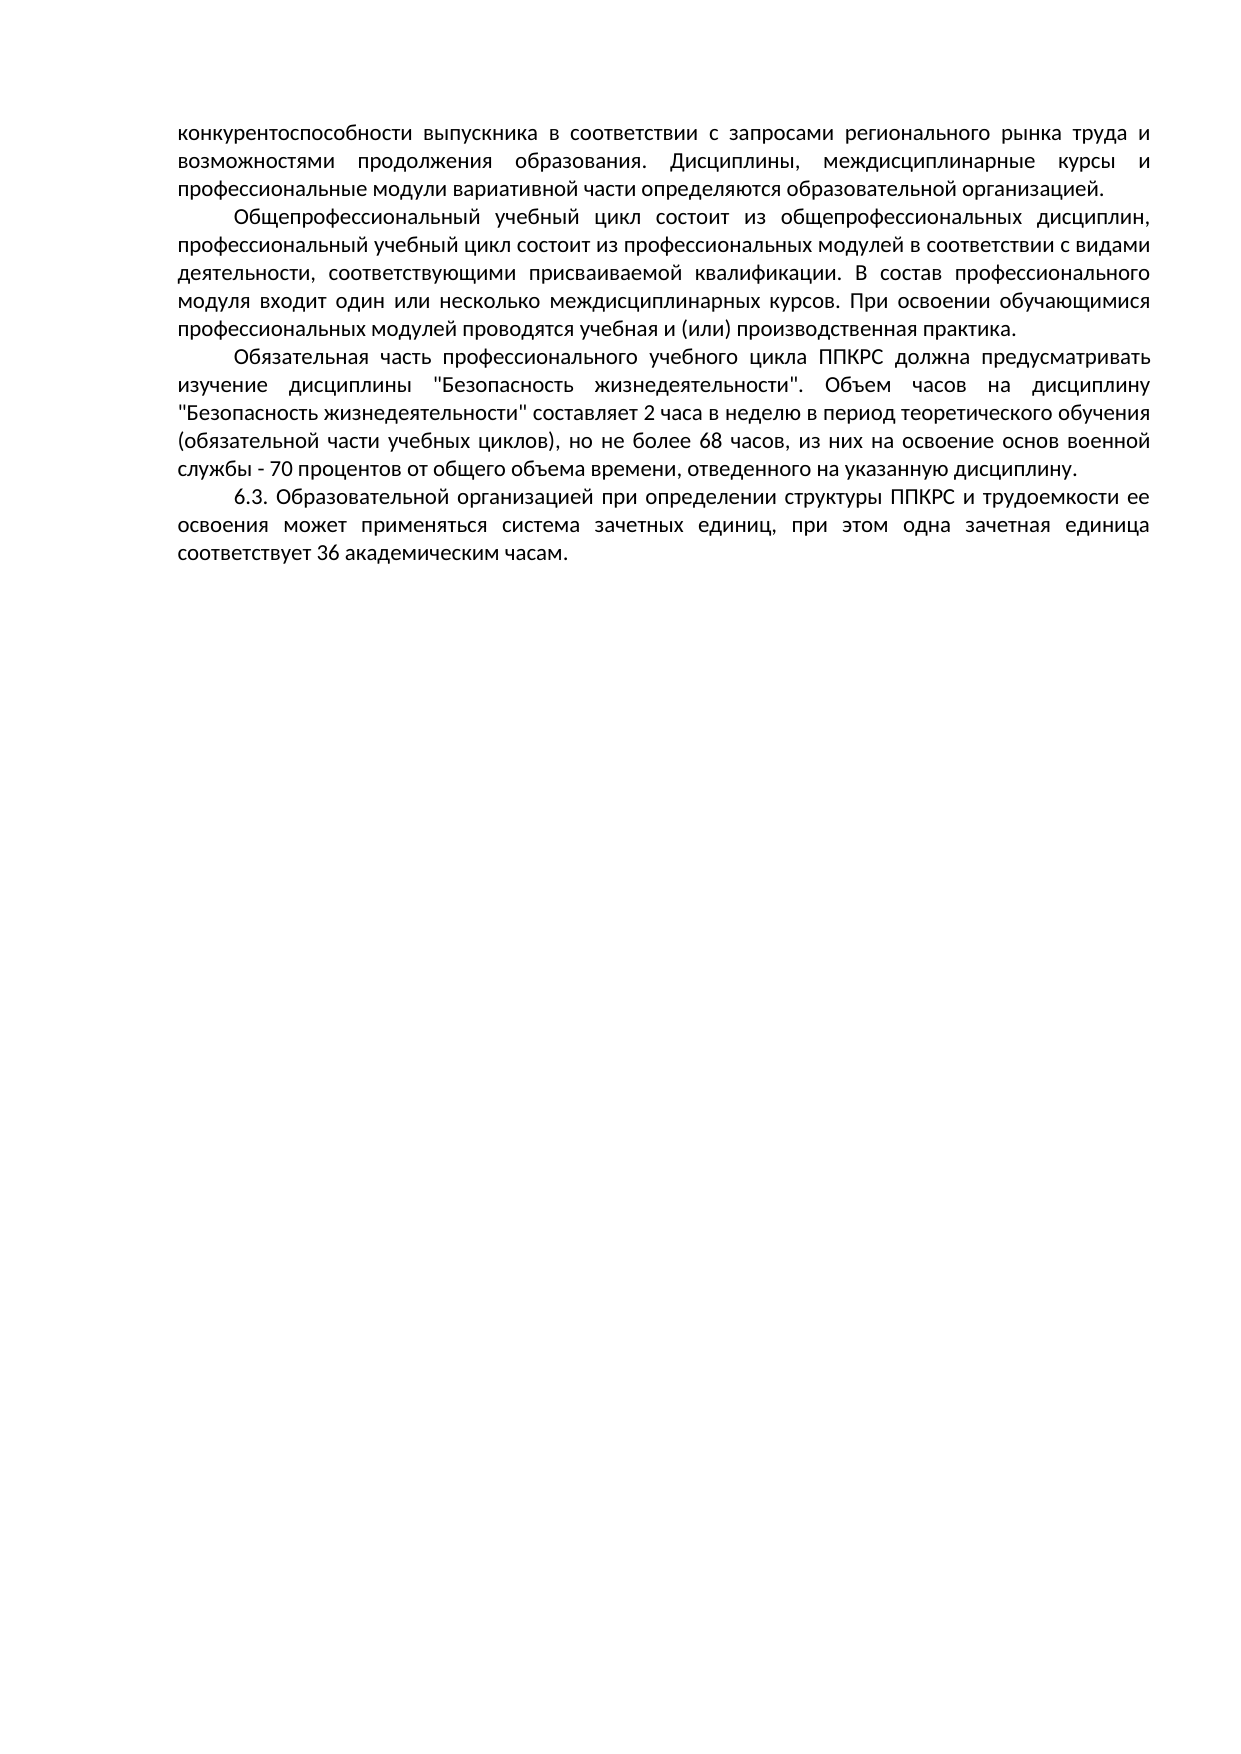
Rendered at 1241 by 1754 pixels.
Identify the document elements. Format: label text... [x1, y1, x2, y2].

text Обязательная часть профессионального учебного цикла ППКРС должна предусматривать изучение дисциплины "Безопасность жизнедеятельности". Объем часов на дисциплину "Безопасность жизнедеятельности" составляет 2 часа в неделю в период теоретического обучения (обязательной части учебных циклов), но не более 68 часов, из них на освоение основ военной службы - 70 процентов от общего объема времени, отведенного на указанную дисциплину. [177, 342, 1152, 482]
text 6.3. Образовательной организацией при определении структуры ППКРС и трудоемкости ее освоения может применяться система зачетных единиц, при этом одна зачетная единица соответствует 36 академическим часам. [177, 482, 1152, 566]
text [177, 118, 1152, 202]
text Общепрофессиональный учебный цикл состоит из общепрофессиональных дисциплин, профессиональный учебный цикл состоит из профессиональных модулей в соответствии с видами деятельности, соответствующими присваиваемой квалификации. В состав профессионального модуля входит один или несколько междисциплинарных курсов. При освоении обучающимися профессиональных модулей проводятся учебная и (или) производственная практика. [177, 202, 1152, 342]
